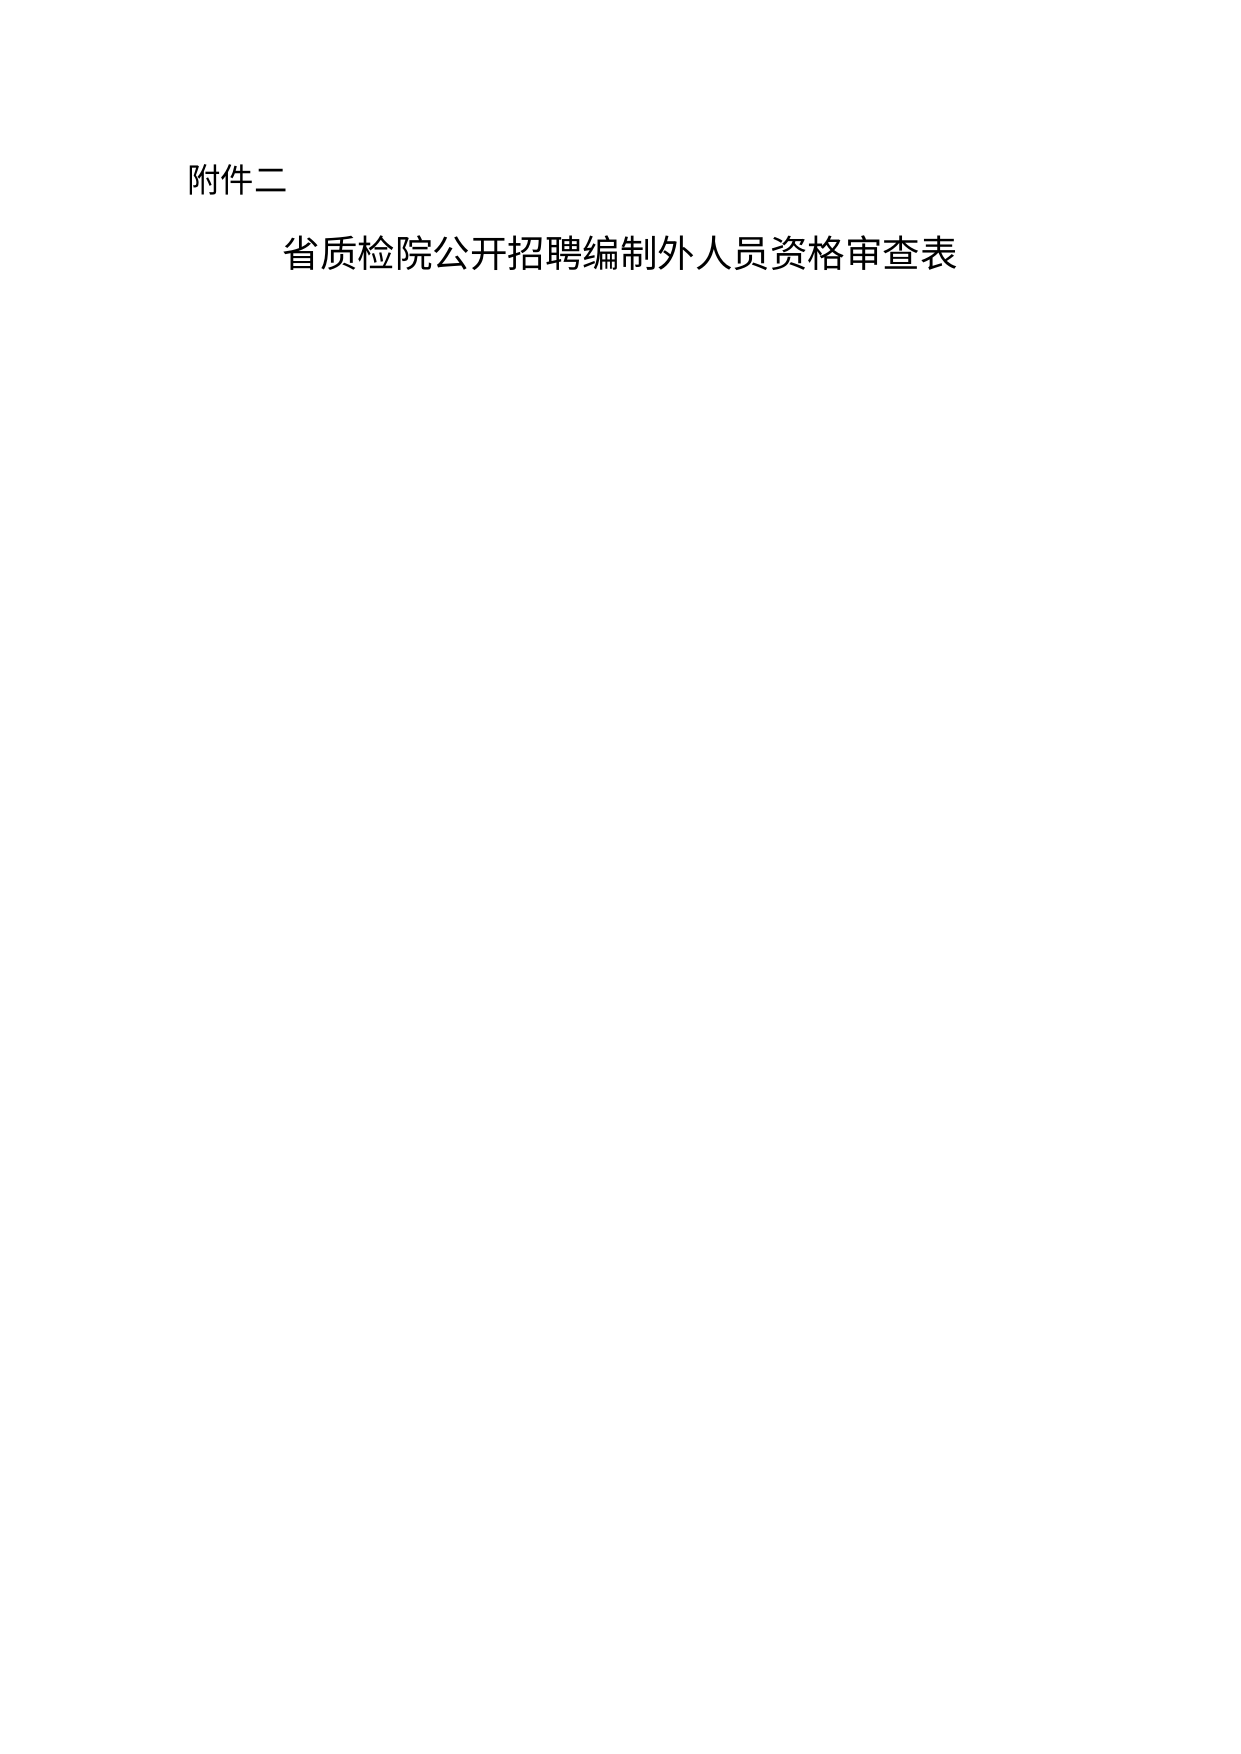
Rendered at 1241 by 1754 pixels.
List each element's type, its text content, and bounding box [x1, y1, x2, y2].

text 省质检院公开招聘编制外人员资格审查表 [187, 237, 1053, 274]
text 附件二 [187, 162, 1053, 199]
